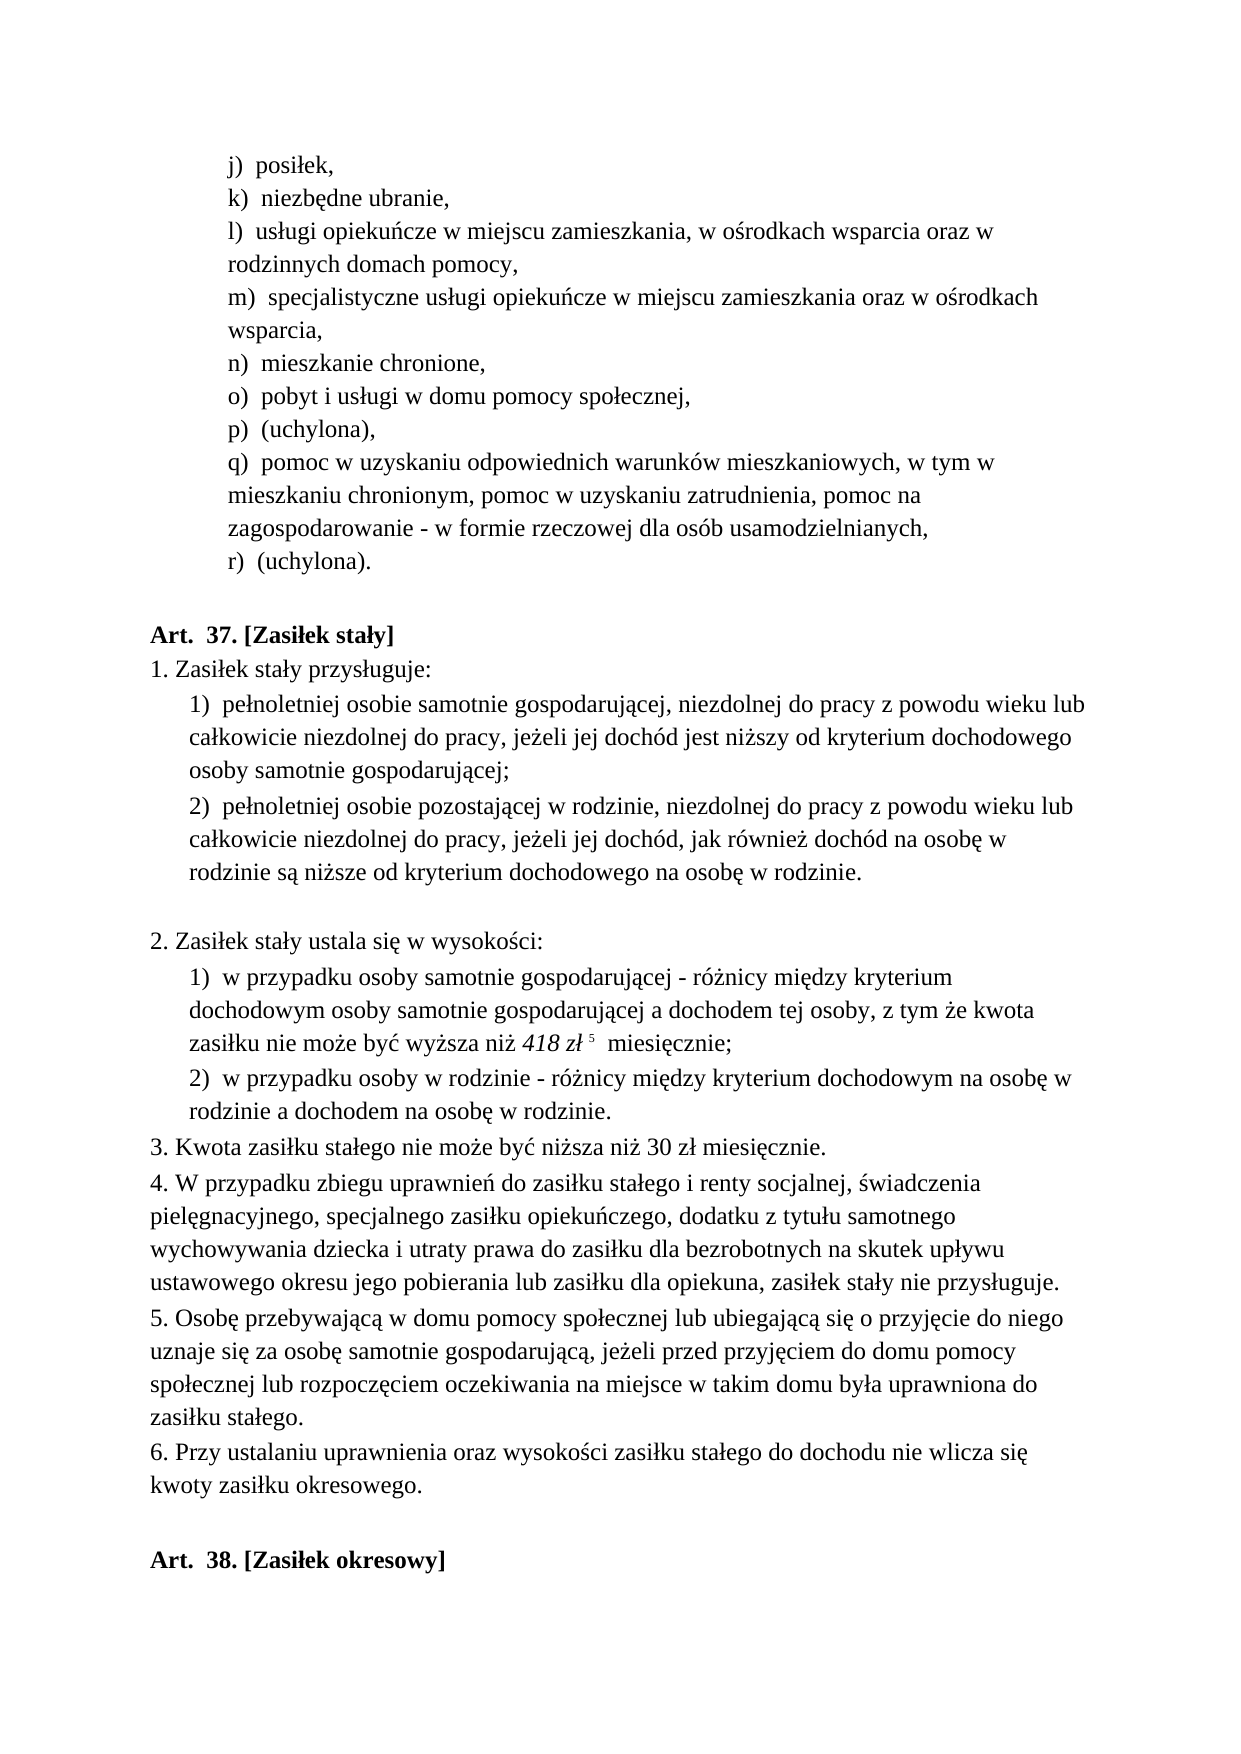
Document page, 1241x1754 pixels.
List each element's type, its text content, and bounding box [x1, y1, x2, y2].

text 1. Zasiłek stały przysługuje: [150, 654, 1090, 682]
text 1) pełnoletniej osobie samotnie gospodarującej, niezdolnej do pracy z powodu wieku lub całkowicie niezdolnej do pracy, jeżeli jej dochód jest niższy od kryterium dochodowego osoby samotnie gospodarującej; [189, 689, 1090, 784]
text 2. Zasiłek stały ustala się w wysokości: [150, 926, 1090, 955]
text j) posiłek, [228, 150, 1090, 179]
text k) niezbędne ubranie, [228, 183, 1090, 212]
text 2) pełnoletniej osobie pozostającej w rodzinie, niezdolnej do pracy z powodu wieku lub całkowicie niezdolnej do pracy, jeżeli jej dochód, jak również dochód na osobę w rodzinie są niższe od kryterium dochodowego na osobę w rodzinie. [189, 791, 1090, 886]
text Art. 38. [Zasiłek okresowy] [150, 1545, 1090, 1574]
text n) mieszkanie chronione, [228, 348, 1090, 377]
text l) usługi opiekuńcze w miejscu zamieszkania, w ośrodkach wsparcia oraz w rodzinnych domach pomocy, [228, 216, 1090, 278]
text o) pobyt i usługi w domu pomocy społecznej, [228, 381, 1090, 410]
text m) specjalistyczne usługi opiekuńcze w miejscu zamieszkania oraz w ośrodkach wsparcia, [228, 282, 1090, 344]
text 5. Osobę przebywającą w domu pomocy społecznej lub ubiegającą się o przyjęcie do niego uznaje się za osobę samotnie gospodarującą, jeżeli przed przyjęciem do domu pomocy społecznej lub rozpoczęciem oczekiwania na miejsce w takim domu była uprawniona do zasiłku stałego. [150, 1303, 1090, 1431]
text q) pomoc w uzyskaniu odpowiednich warunków mieszkaniowych, w tym w mieszkaniu chronionym, pomoc w uzyskaniu zatrudnienia, pomoc na zagospodarowanie - w formie rzeczowej dla osób usamodzielnianych, [228, 447, 1090, 542]
text 4. W przypadku zbiegu uprawnień do zasiłku stałego i renty socjalnej, świadczenia pielęgnacyjnego, specjalnego zasiłku opiekuńczego, dodatku z tytułu samotnego wychowywania dziecka i utraty prawa do zasiłku dla bezrobotnych na skutek upływu ustawowego okresu jego pobierania lub zasiłku dla opiekuna, zasiłek stały nie przysługuje. [150, 1168, 1090, 1296]
text 2) w przypadku osoby w rodzinie - różnicy między kryterium dochodowym na osobę w rodzinie a dochodem na osobę w rodzinie. [189, 1063, 1090, 1125]
text Art. 37. [Zasiłek stały] [150, 621, 1090, 649]
text 3. Kwota zasiłku stałego nie może być niższa niż 30 zł miesięcznie. [150, 1132, 1090, 1161]
text 6. Przy ustalaniu uprawnienia oraz wysokości zasiłku stałego do dochodu nie wlicza się kwoty zasiłku okresowego. [150, 1437, 1090, 1499]
text r) (uchylona). [228, 546, 1090, 575]
text 1) w przypadku osoby samotnie gospodarującej - różnicy między kryterium dochodowym osoby samotnie gospodarującej a dochodem tej osoby, z tym że kwota zasiłku nie może być wyższa niż 418 zł 5 miesięcznie; [189, 962, 1090, 1056]
text p) (uchylona), [228, 414, 1090, 443]
